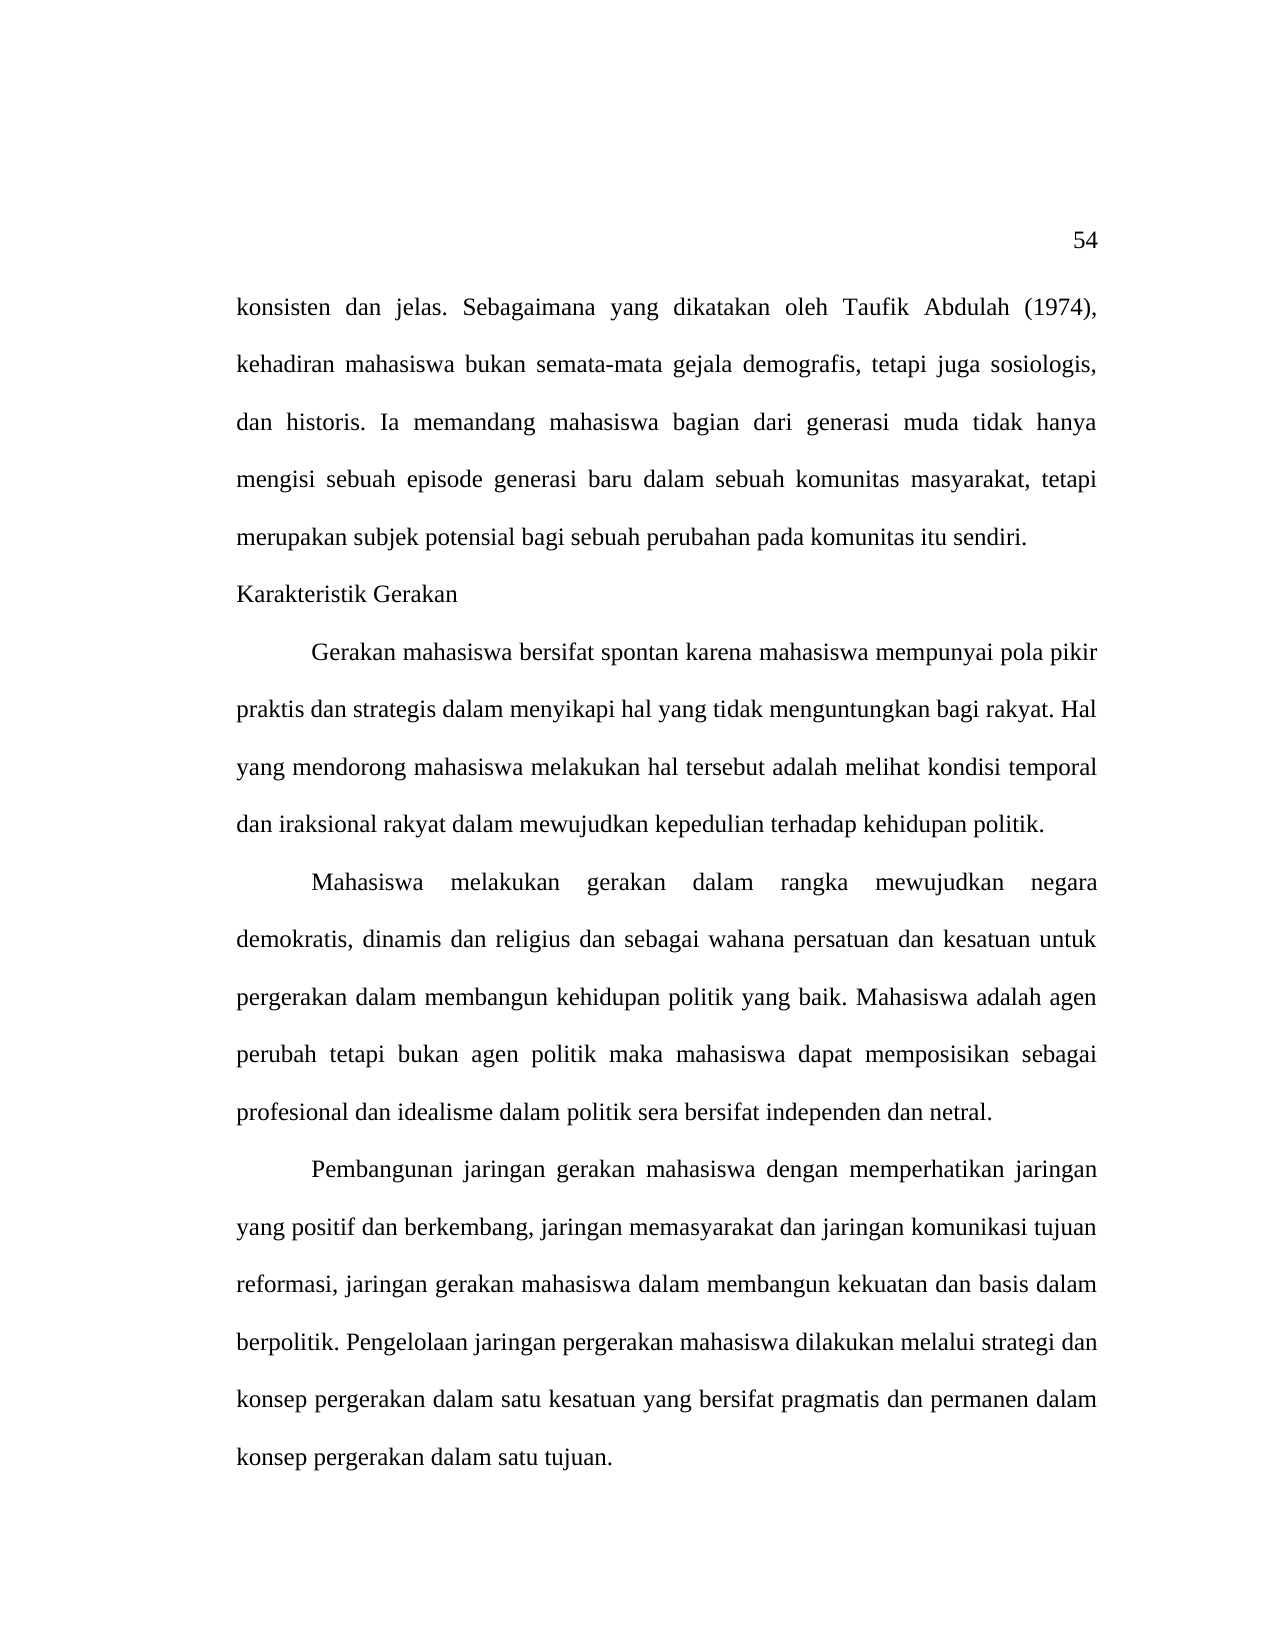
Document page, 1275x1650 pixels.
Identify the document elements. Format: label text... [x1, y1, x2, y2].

text Mahasiswa melakukan gerakan dalam rangka mewujudkan negara demokratis, dinamis dan religius dan sebagai wahana persatuan dan kesatuan untuk pergerakan dalam membangun kehidupan politik yang baik. Mahasiswa adalah agen perubah tetapi bukan agen politik maka mahasiswa dapat memposisikan sebagai profesional dan idealisme dalam politik sera bersifat independen dan netral. [236, 867, 1098, 1126]
text Gerakan mahasiswa bersifat spontan karena mahasiswa mempunyai pola pikir praktis dan strategis dalam menyikapi hal yang tidak menguntungkan bagi rakyat. Hal yang mendorong mahasiswa melakukan hal tersebut adalah melihat kondisi temporal dan iraksional rakyat dalam mewujudkan kepedulian terhadap kehidupan politik. [236, 637, 1098, 838]
text Pembangunan jaringan gerakan mahasiswa dengan memperhatikan jaringan yang positif dan berkembang, jaringan memasyarakat dan jaringan komunikasi tujuan reformasi, jaringan gerakan mahasiswa dalam membangun kekuatan dan basis dalam berpolitik. Pengelolaan jaringan pergerakan mahasiswa dilakukan melalui strategi dan konsep pergerakan dalam satu kesatuan yang bersifat pragmatis dan permanen dalam konsep pergerakan dalam satu tujuan. [236, 1154, 1098, 1471]
text Karakteristik Gerakan [236, 579, 1098, 608]
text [236, 292, 1098, 551]
